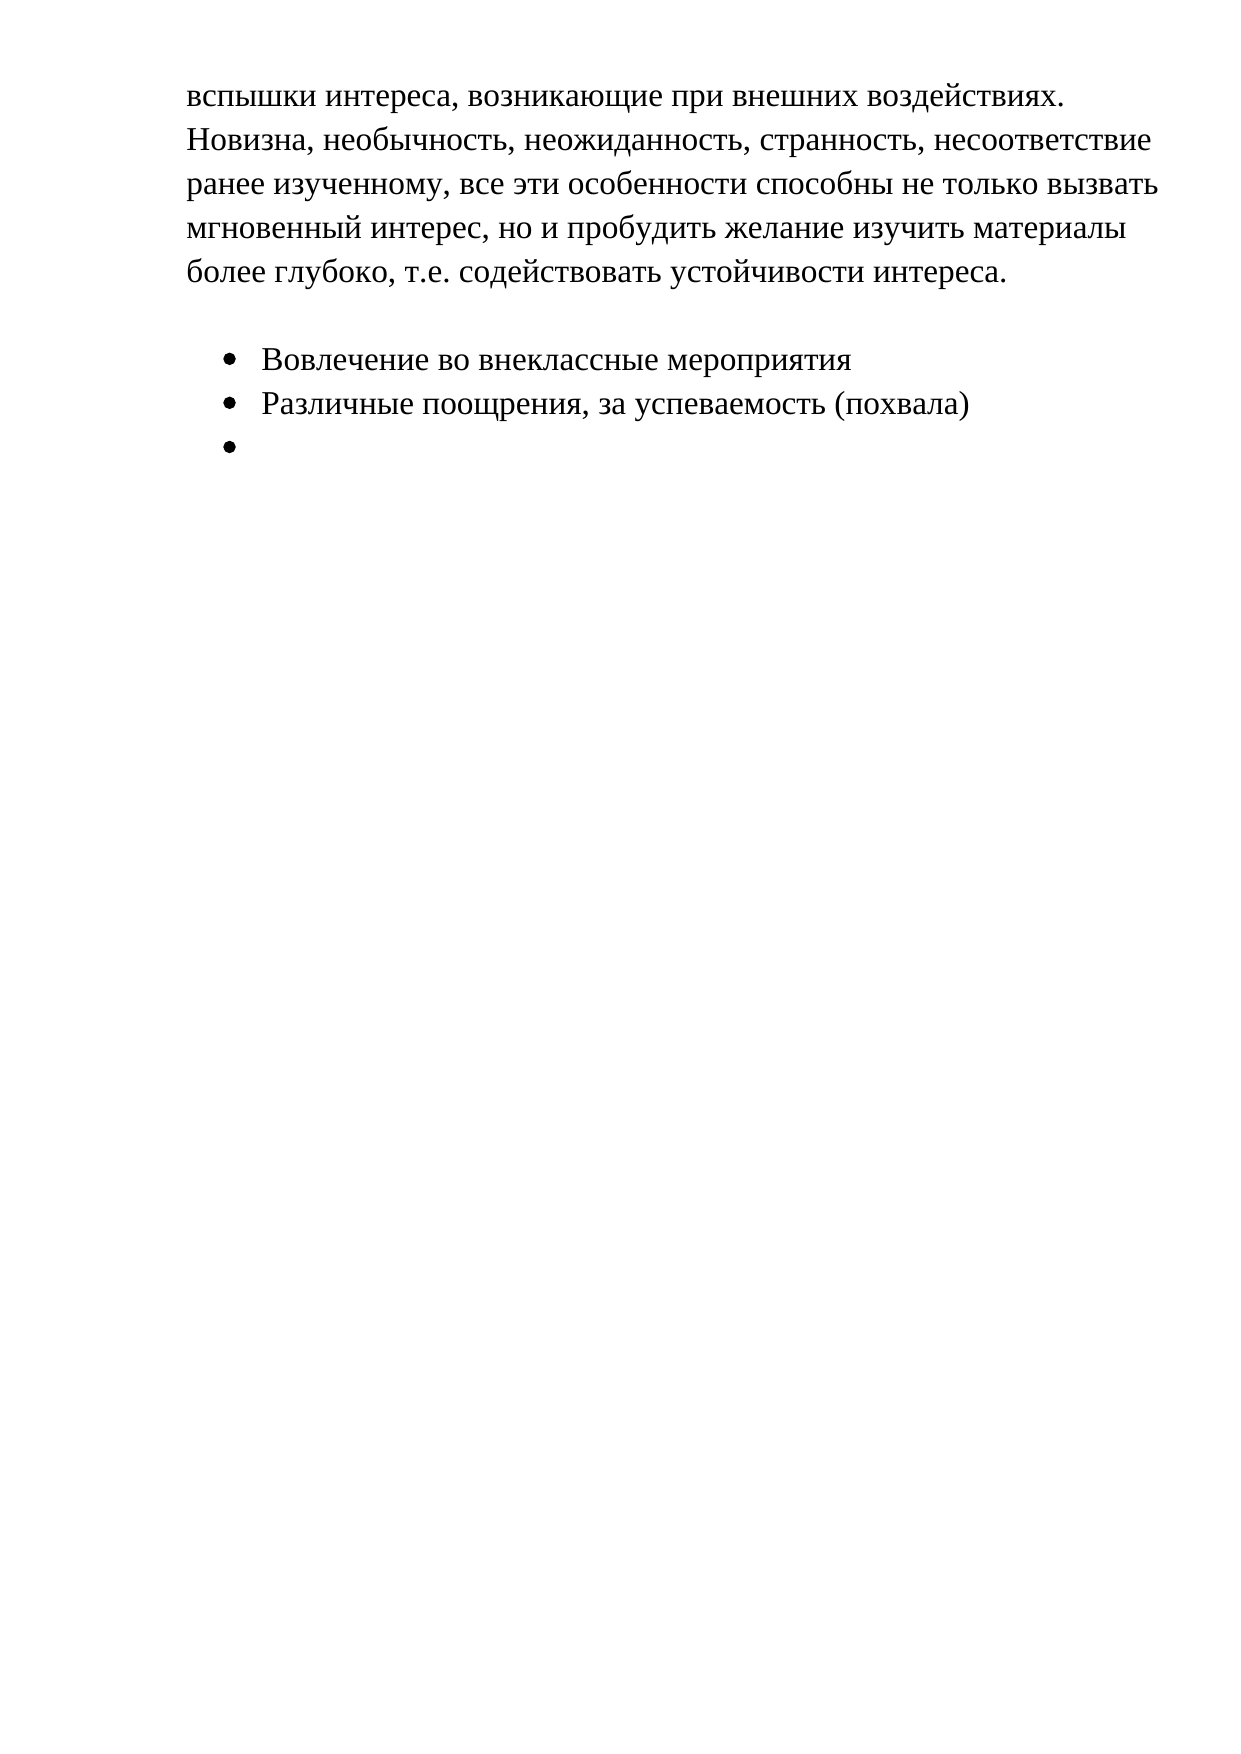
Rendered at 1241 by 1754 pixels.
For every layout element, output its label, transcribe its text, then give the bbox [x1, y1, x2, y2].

list Вовлечение во внеклассные мероприятия [224, 339, 1165, 378]
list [186, 75, 1165, 289]
list Различные поощрения, за успеваемость (похвала) [224, 383, 1165, 422]
